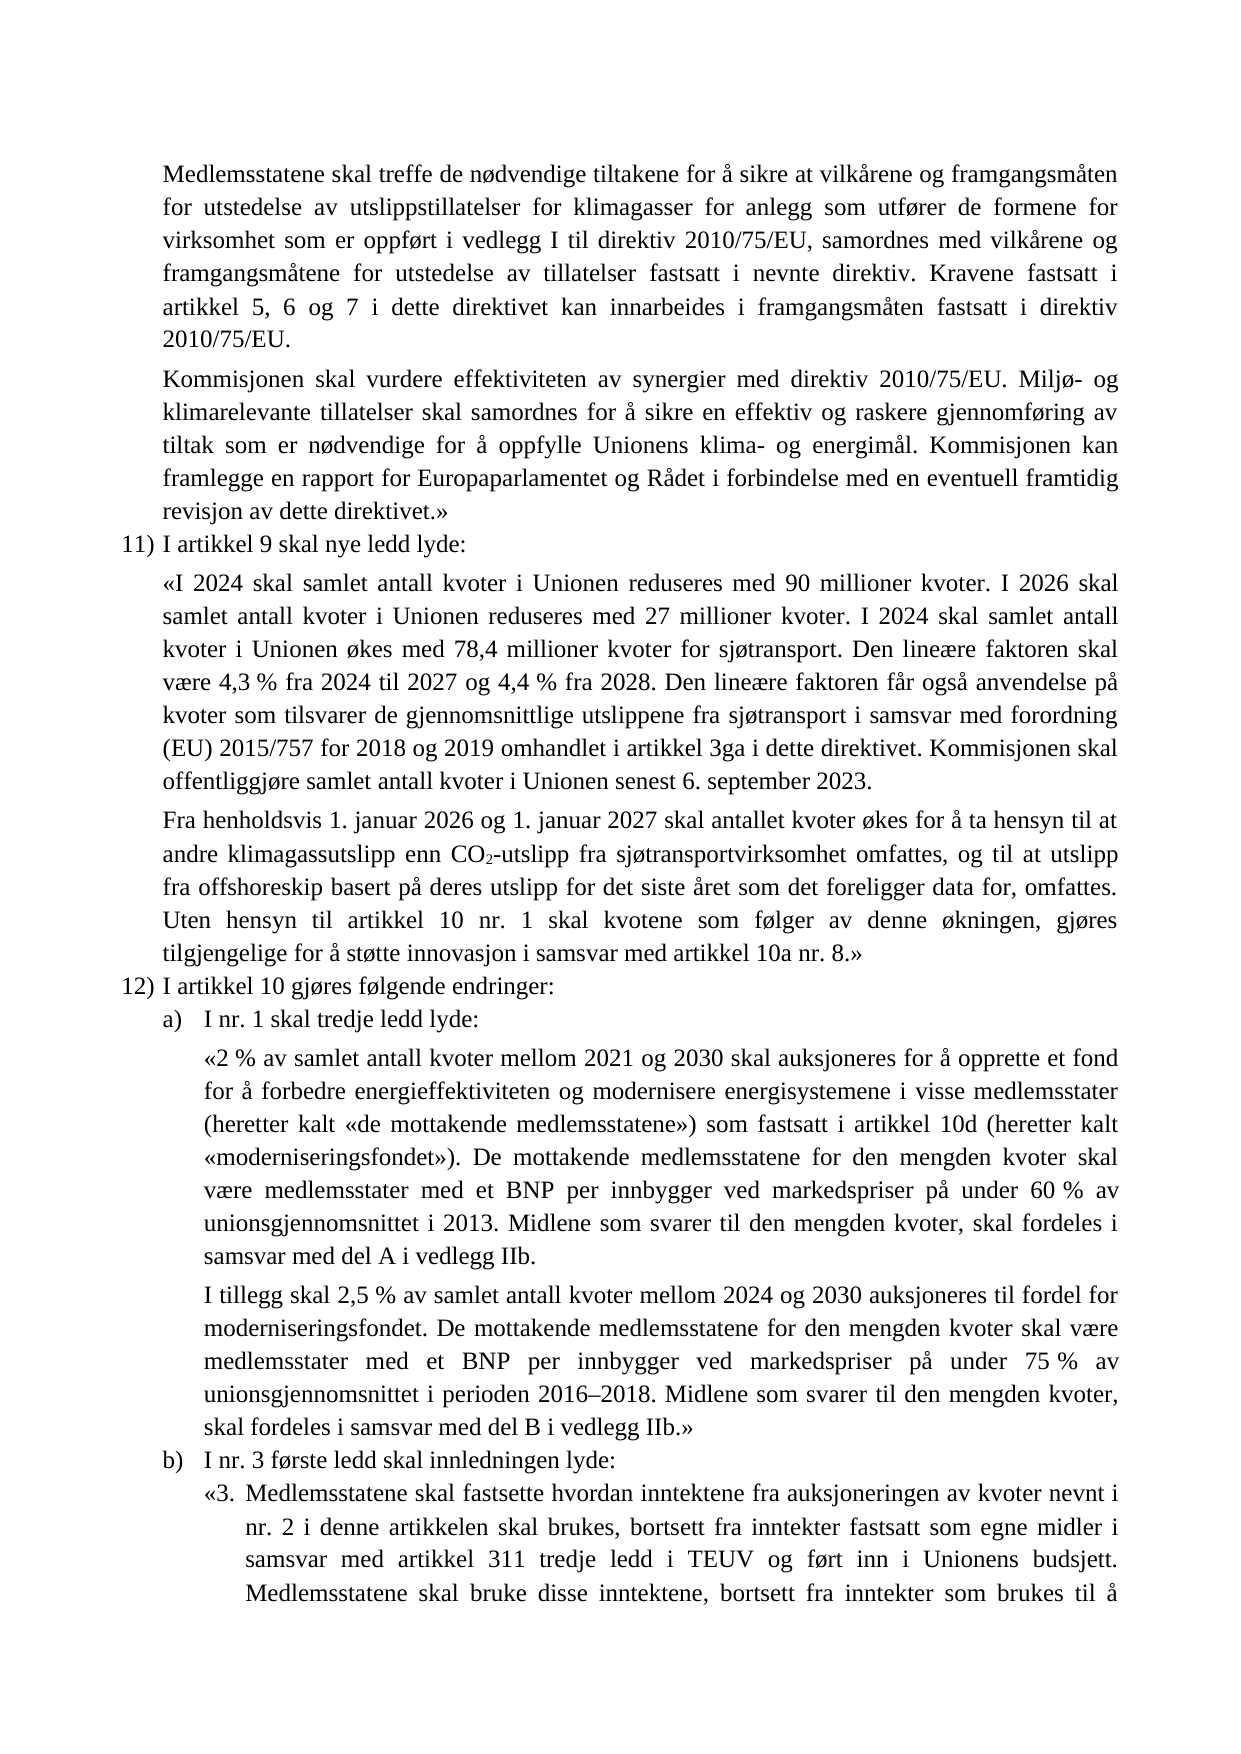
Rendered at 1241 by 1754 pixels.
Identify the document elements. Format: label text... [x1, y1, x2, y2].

list «2 % av samlet antall kvoter mellom 2021 og 2030 skal auksjoneres for å opprette et fond for å forbedre energieffektiviteten og modernisere energisystemene i visse medlemsstater (heretter kalt «de mottakende medlemsstatene») som fastsatt i artikkel 10d (heretter kalt «moderniseringsfondet»). De mottakende medlemsstatene for den mengden kvoter skal være medlemsstater med et BNP per innbygger ved markedspriser på under 60 % av unionsgjennomsnittet i 2013. Midlene som svarer til den mengden kvoter, skal fordeles i samsvar med del A i vedlegg IIb. [204, 1043, 1119, 1270]
list b) I nr. 3 første ledd skal innledningen lyde: [162, 1446, 1119, 1474]
list Medlemsstatene skal treffe de nødvendige tiltakene for å sikre at vilkårene og framgangsmåten for utstedelse av utslippstillatelser for klimagasser for anlegg som utfører de formene for virksomhet som er oppført i vedlegg I til direktiv 2010/75/EU, samordnes med vilkårene og framgangsmåtene for utstedelse av tillatelser fastsatt i nevnte direktiv. Kravene fastsatt i artikkel 5, 6 og 7 i dette direktivet kan innarbeides i framgangsmåten fastsatt i direktiv 2010/75/EU. [162, 159, 1119, 353]
list I tillegg skal 2,5 % av samlet antall kvoter mellom 2024 og 2030 auksjoneres til fordel for moderniseringsfondet. De mottakende medlemsstatene for den mengden kvoter skal være medlemsstater med et BNP per innbygger ved markedspriser på under 75 % av unionsgjennomsnittet i perioden 2016–2018. Midlene som svarer til den mengden kvoter, skal fordeles i samsvar med del B i vedlegg IIb.» [204, 1280, 1119, 1441]
list Kommisjonen skal vurdere effektiviteten av synergier med direktiv 2010/75/EU. Miljø- og klimarelevante tillatelser skal samordnes for å sikre en effektiv og raskere gjennomføring av tiltak som er nødvendige for å oppfylle Unionens klima- og energimål. Kommisjonen kan framlegge en rapport for Europaparlamentet og Rådet i forbindelse med en eventuell framtidig revisjon av dette direktivet.» [162, 364, 1119, 525]
list «I 2024 skal samlet antall kvoter i Unionen reduseres med 90 millioner kvoter. I 2026 skal samlet antall kvoter i Unionen reduseres med 27 millioner kvoter. I 2024 skal samlet antall kvoter i Unionen økes med 78,4 millioner kvoter for sjøtransport. Den lineære faktoren skal være 4,3 % fra 2024 til 2027 og 4,4 % fra 2028. Den lineære faktoren får også anvendelse på kvoter som tilsvarer de gjennomsnittlige utslippene fra sjøtransport i samsvar med forordning (EU) 2015/757 for 2018 og 2019 omhandlet i artikkel 3ga i dette direktivet. Kommisjonen skal offentliggjøre samlet antall kvoter i Unionen senest 6. september 2023. [162, 568, 1119, 795]
list 11) I artikkel 9 skal nye ledd lyde: [121, 529, 1119, 558]
list a) I nr. 1 skal tredje ledd lyde: [162, 1004, 1119, 1032]
list 12) I artikkel 10 gjøres følgende endringer: [121, 971, 1119, 999]
list Fra henholdsvis 1. januar 2026 og 1. januar 2027 skal antallet kvoter økes for å ta hensyn til at andre klimagassutslipp enn CO2-utslipp fra sjøtransportvirksomhet omfattes, og til at utslipp fra offshoreskip basert på deres utslipp for det siste året som det foreligger data for, omfattes. Uten hensyn til artikkel 10 nr. 1 skal kvotene som følger av denne økningen, gjøres tilgjengelige for å støtte innovasjon i samsvar med artikkel 10a nr. 8.» [162, 806, 1119, 966]
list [204, 1478, 1119, 1606]
